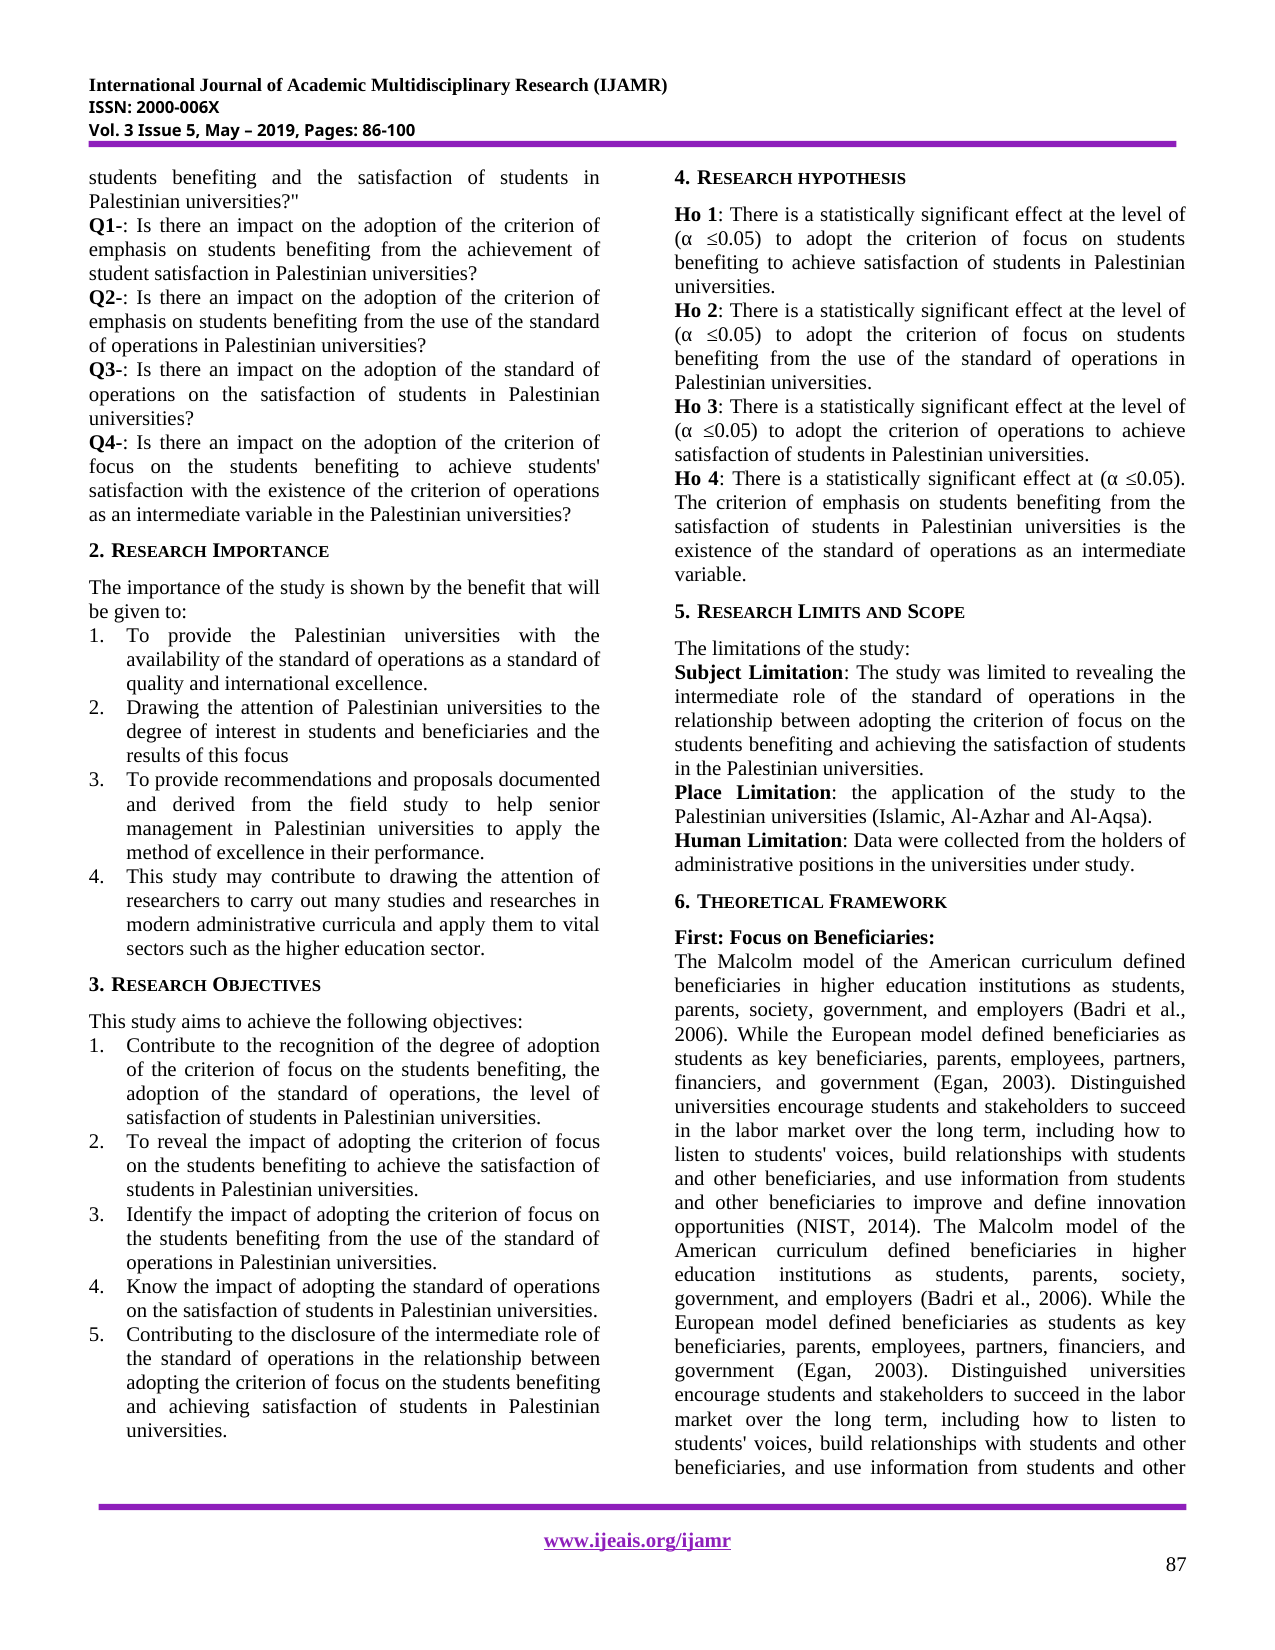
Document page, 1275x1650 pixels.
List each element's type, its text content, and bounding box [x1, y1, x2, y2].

list Drawing the attention of Palestinian universities to the degree of interest in students and beneficiaries and the results of this focus [89, 695, 601, 767]
subtitle Research Limits and Scope [674, 599, 1186, 623]
list To reveal the impact of adopting the criterion of focus on the students benefiting to achieve the satisfaction of students in Palestinian universities. [89, 1129, 601, 1201]
text The limitations of the study: [674, 636, 1186, 659]
text First: Focus on Beneficiaries: [674, 925, 1186, 949]
text Human Limitation: Data were collected from the holders of administrative positions in the universities under study. [674, 828, 1186, 876]
list Know the impact of adopting the standard of operations on the satisfaction of students in Palestinian universities. [89, 1274, 601, 1322]
list Contribute to the recognition of the degree of adoption of the criterion of focus on the students benefiting, the adoption of the standard of operations, the level of satisfaction of students in Palestinian universities. [89, 1033, 601, 1129]
list Contributing to the disclosure of the intermediate role of the standard of operations in the relationship between adopting the criterion of focus on the students benefiting and achieving satisfaction of students in Palestinian universities. [89, 1322, 601, 1442]
text Q3-: Is there an impact on the adoption of the standard of operations on the satisfaction of students in Palestinian universities? [89, 357, 601, 429]
text The importance of the study is shown by the benefit that will be given to: [89, 575, 601, 623]
text Q1-: Is there an impact on the adoption of the criterion of emphasis on students benefiting from the achievement of student satisfaction in Palestinian universities? [89, 213, 601, 285]
list To provide the Palestinian universities with the availability of the standard of operations as a standard of quality and international excellence. [89, 623, 601, 695]
text Q4-: Is there an impact on the adoption of the criterion of focus on the students benefiting to achieve students' satisfaction with the existence of the criterion of operations as an intermediate variable in the Palestinian universities? [89, 429, 601, 526]
list Identify the impact of adopting the criterion of focus on the students benefiting from the use of the standard of operations in Palestinian universities. [89, 1201, 601, 1274]
list This study may contribute to drawing the attention of researchers to carry out many studies and researches in modern administrative curricula and apply them to vital sectors such as the higher education sector. [89, 864, 601, 960]
list To provide recommendations and proposals documented and derived from the field study to help senior management in Palestinian universities to apply the method of excellence in their performance. [89, 767, 601, 864]
subtitle Research Objectives [89, 972, 601, 996]
subtitle Research Importance [89, 538, 601, 562]
text Ho 4: There is a statistically significant effect at (α ≤0.05). The criterion of emphasis on students benefiting from the satisfaction of students in Palestinian universities is the existence of the standard of operations as an intermediate variable. [674, 466, 1186, 586]
text Subject Limitation: The study was limited to revealing the intermediate role of the standard of operations in the relationship between adopting the criterion of focus on the students benefiting and achieving the satisfaction of students in the Palestinian universities. [674, 659, 1186, 780]
subtitle Research hypothesis [674, 165, 1186, 189]
text Place Limitation: the application of the study to the Palestinian universities (Islamic, Al-Azhar and Al-Aqsa). [674, 780, 1186, 828]
text Q2-: Is there an impact on the adoption of the criterion of emphasis on students benefiting from the use of the standard of operations in Palestinian universities? [89, 285, 601, 357]
text Ho 1: There is a statistically significant effect at the level of (α ≤0.05) to adopt the criterion of focus on students benefiting to achieve satisfaction of students in Palestinian universities. [674, 201, 1186, 298]
subtitle Theoretical Framework [674, 889, 1186, 913]
text Ho 3: There is a statistically significant effect at the level of (α ≤0.05) to adopt the criterion of operations to achieve satisfaction of students in Palestinian universities. [674, 394, 1186, 466]
text This study aims to achieve the following objectives: [89, 1009, 601, 1033]
text Ho 2: There is a statistically significant effect at the level of (α ≤0.05) to adopt the criterion of focus on students benefiting from the use of the standard of operations in Palestinian universities. [674, 298, 1186, 394]
